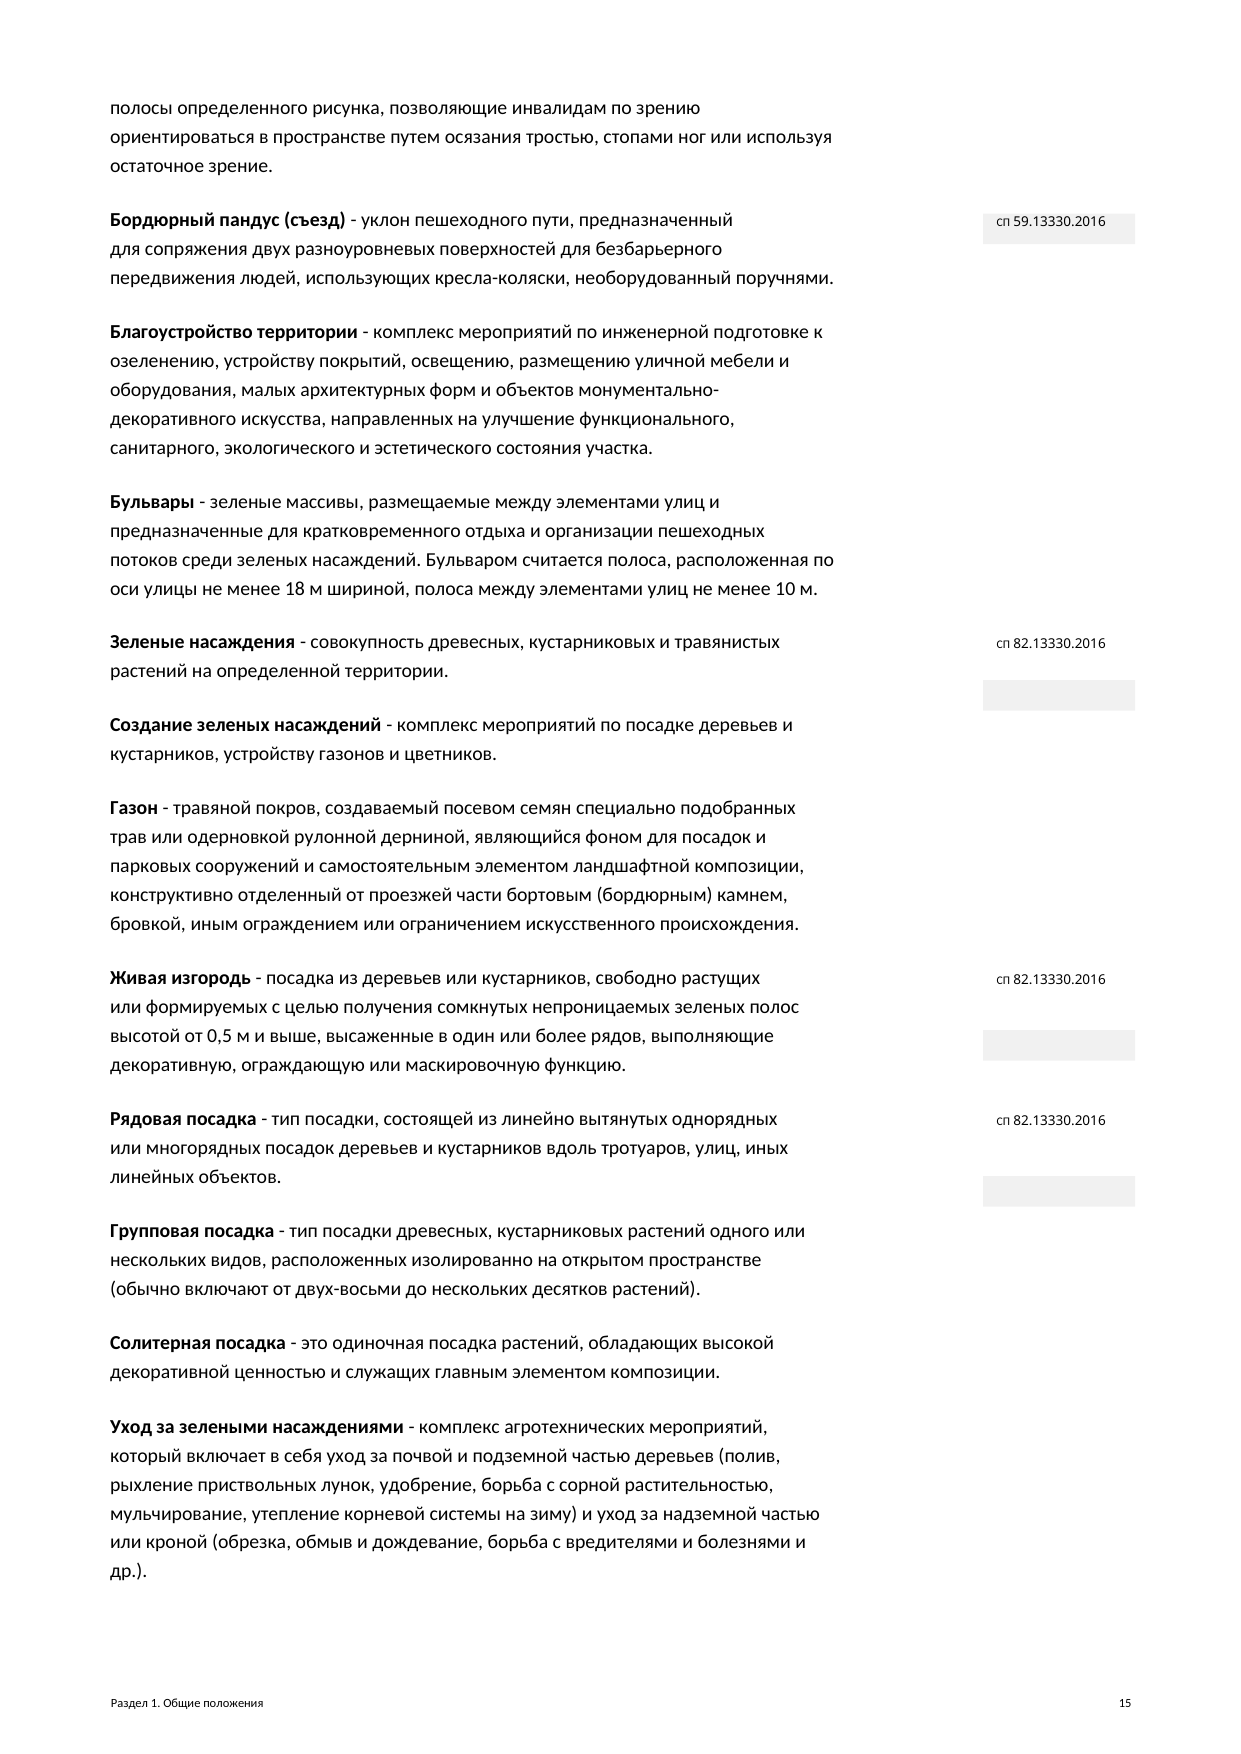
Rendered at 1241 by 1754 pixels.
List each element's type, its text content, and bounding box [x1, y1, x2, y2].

text Создание зеленых насаждений - комплекс мероприятий по посадке деревьев и кустарников, устройству газонов и цветников. [110, 709, 835, 767]
text или многорядных посадок деревьев и кустарников вдоль тротуаров, улиц, иных линейных объектов. [110, 1131, 835, 1189]
text растений на определенной территории. [110, 655, 1121, 684]
text Солитерная посадка - это одиночная посадка растений, обладающих высокой декоративной ценностью и служащих главным элементом композиции. [110, 1326, 835, 1384]
text или формируемых с целью получения сомкнутых непроницаемых зеленых полос высотой от 0,5 м и выше, высаженные в один или более рядов, выполняющие декоративную, ограждающую или маскировочную функцию. [110, 990, 835, 1077]
text Бордюрный пандус (съезд) - уклон пешеходного пути, предназначенный сп 59.13330.2016 [110, 203, 1121, 232]
text Раздел 1. Общие положения [111, 1697, 263, 1710]
text Рядовая посадка - тип посадки, состоящей из линейно вытянутых однорядных сп 82.13330.2016 [110, 1102, 1121, 1131]
text Бульвары - зеленые массивы, размещаемые между элементами улиц и предназначенные для кратковременного отдыха и организации пешеходных потоков среди зеленых насаждений. Бульваром считается полоса, расположенная по оси улицы не менее 18 м шириной, полоса между элементами улиц не менее 10 м. [110, 485, 835, 601]
text Зеленые насаждения - совокупность древесных, кустарниковых и травянистых сп 82.13330.2016 [110, 626, 1121, 655]
text Газон - травяной покров, создаваемый посевом семян специально подобранных трав или одерновкой рулонной дерниной, являющийся фоном для посадок и парковых сооружений и самостоятельным элементом ландшафтной композиции, конструктивно отделенный от проезжей части бортовым (бордюрным) камнем, бровкой, иным ограждением или ограничением искусственного происхождения. [110, 792, 835, 936]
text Благоустройство территории - комплекс мероприятий по инженерной подготовке к озеленению, устройству покрытий, освещению, размещению уличной мебели и оборудования, малых архитектурных форм и объектов монументально-декоративного искусства, направленных на улучшение функционального, санитарного, экологического и эстетического состояния участка. [110, 315, 835, 460]
text Живая изгородь - посадка из деревьев или кустарников, свободно растущих сп 82.13330.2016 [110, 961, 1121, 990]
text Групповая посадка - тип посадки древесных, кустарниковых растений одного или нескольких видов, расположенных изолированно на открытом пространстве (обычно включают от двух-восьми до нескольких десятков растений). [110, 1214, 835, 1301]
text полосы определенного рисунка, позволяющие инвалидам по зрению ориентироваться в пространстве путем осязания тростью, стопами ног или используя остаточное зрение. [110, 91, 835, 178]
text для сопряжения двух разноуровневых поверхностей для безбарьерного передвижения людей, использующих кресла-коляски, необорудованный поручнями. [110, 232, 835, 290]
text Уход за зелеными насаждениями - комплекс агротехнических мероприятий, который включает в себя уход за почвой и подземной частью деревьев (полив, рыхление приствольных лунок, удобрение, борьба с сорной растительностью, мульчирование, утепление корневой системы на зиму) и уход за надземной частью или кроной (обрезка, обмыв и дождевание, борьба с вредителями и болезнями и др.). [110, 1410, 835, 1584]
